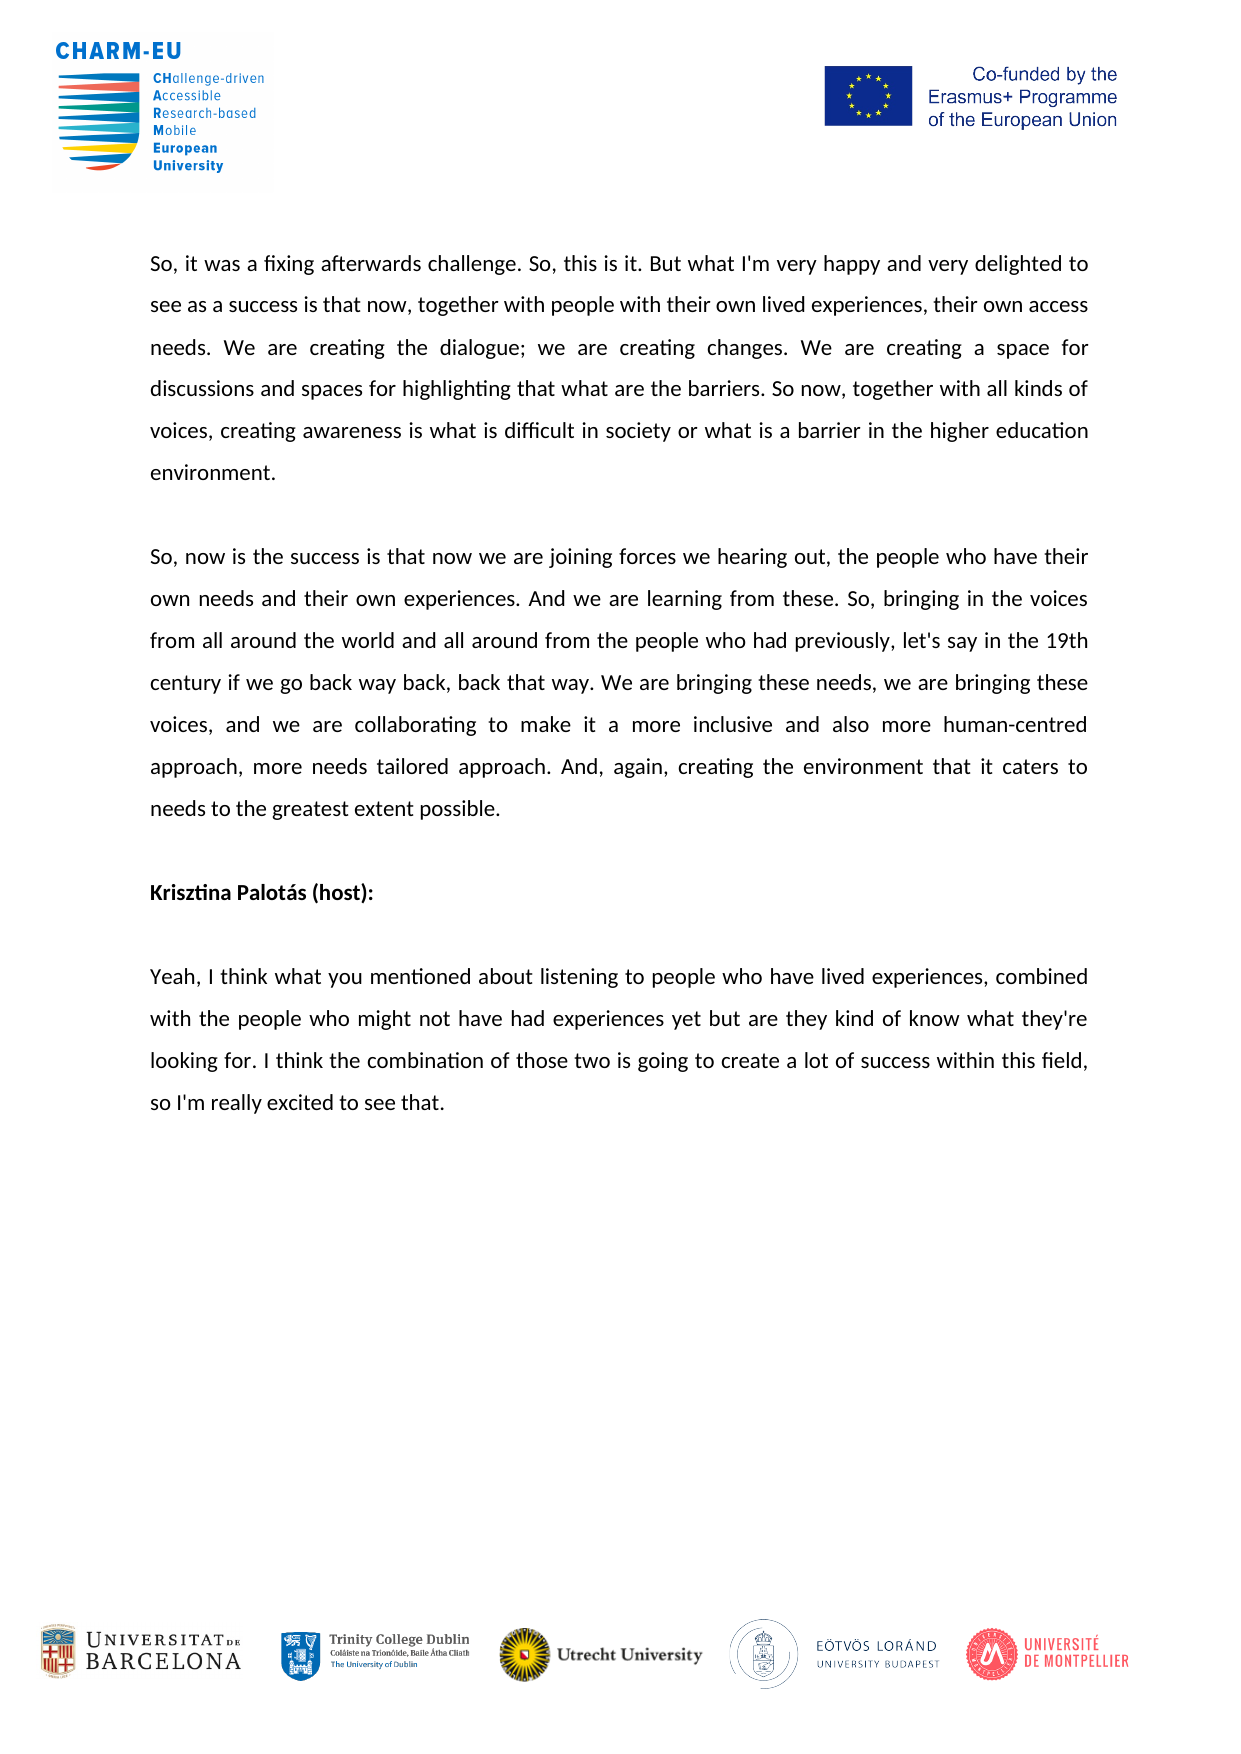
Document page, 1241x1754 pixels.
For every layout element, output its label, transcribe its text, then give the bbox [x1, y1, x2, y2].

picture [729, 1619, 941, 1689]
text So, it was a fixing afterwards challenge. So, this is it. But what I'm very happy and very delighted to see as a success is that now, together with people with their own lived experiences, their own access needs. We are creating the dialogue; we are creating changes. We are creating a space for discussions and spaces for highlighting that what are the barriers. So now, together with all kinds of voices, creating awareness is what is difficult in society or what is a barrier in the higher education environment. [150, 249, 1090, 487]
picture [807, 50, 1132, 143]
picture [52, 32, 274, 193]
picture [964, 1626, 1136, 1681]
text Krisztina Palotás (host): [150, 878, 1090, 906]
text So, now is the success is that now we are joining forces we hearing out, the people who have their own needs and their own experiences. And we are learning from these. So, bringing in the voices from all around the world and all around from the people who had previously, let's say in the 19th century if we go back way back, back that way. We are bringing these needs, we are bringing these voices, and we are collaborating to make it a more inclusive and also more human-centred approach, more needs tailored approach. And, again, creating the environment that it caters to needs to the greatest extent possible. [150, 542, 1090, 822]
picture [35, 1622, 243, 1679]
picture [499, 1628, 712, 1682]
picture [281, 1632, 470, 1681]
text Yeah, I think what you mentioned about listening to people who have lived experiences, combined with the people who might not have had experiences yet but are they kind of know what they're looking for. I think the combination of those two is going to create a lot of success within this field, so I'm really excited to see that. [150, 962, 1090, 1116]
